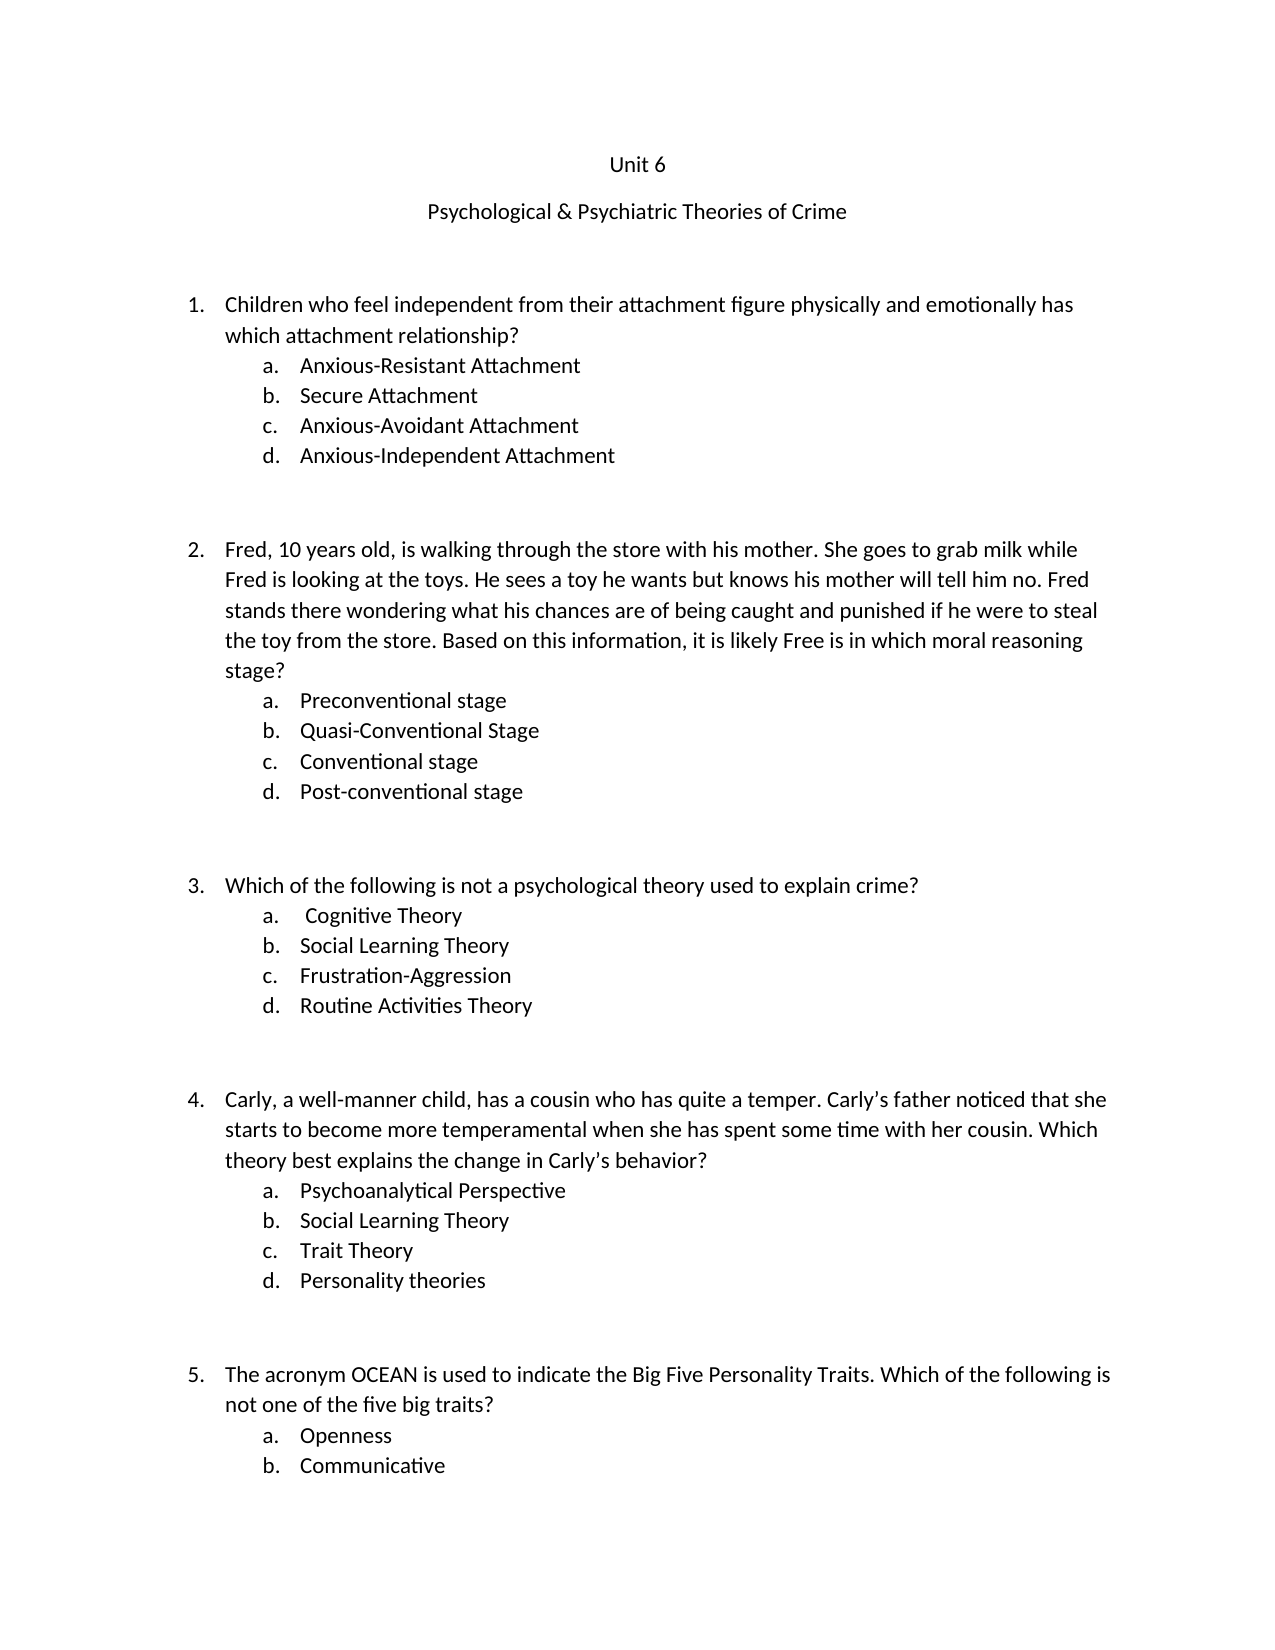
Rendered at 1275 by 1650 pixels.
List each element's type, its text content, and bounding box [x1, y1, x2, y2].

list Quasi-Conventional Stage [262, 717, 1125, 745]
list Cognitive Theory [262, 901, 1125, 929]
list Personality theories [262, 1267, 1125, 1295]
list Fred, 10 years old, is walking through the store with his mother. She goes to grab milk while Fred is looking at the toys. He sees a toy he wants but knows his mother will tell him no. Fred stands there wondering what his chances are of being caught and punished if he were to steal the toy from the store. Based on this information, it is likely Free is in which moral reasoning stage? [187, 535, 1125, 684]
list Communicative [262, 1451, 1125, 1479]
list Secure Attachment [262, 381, 1125, 409]
text Unit 6 [150, 150, 1125, 178]
list Children who feel independent from their attachment figure physically and emotionally has which attachment relationship? [187, 291, 1125, 349]
list Conventional stage [262, 747, 1125, 775]
list Social Learning Theory [262, 1206, 1125, 1234]
list Carly, a well-manner child, has a cousin who has quite a temper. Carly’s father noticed that she starts to become more temperamental when she has spent some time with her cousin. Which theory best explains the change in Carly’s behavior? [187, 1085, 1125, 1174]
list Preconventional stage [262, 686, 1125, 714]
list Anxious-Independent Attachment [262, 442, 1125, 470]
list Psychoanalytical Perspective [262, 1176, 1125, 1204]
list Openness [262, 1421, 1125, 1449]
list Anxious-Resistant Attachment [262, 351, 1125, 379]
list Trait Theory [262, 1236, 1125, 1264]
list Routine Activities Theory [262, 992, 1125, 1020]
list Frustration-Aggression [262, 961, 1125, 989]
list Post-conventional stage [262, 777, 1125, 805]
list Anxious-Avoidant Attachment [262, 411, 1125, 439]
list Which of the following is not a psychological theory used to explain crime? [187, 871, 1125, 899]
list Social Learning Theory [262, 931, 1125, 959]
list The acronym OCEAN is used to indicate the Big Five Personality Traits. Which of the following is not one of the five big traits? [187, 1360, 1125, 1419]
text Psychological & Psychiatric Theories of Crime [150, 197, 1125, 225]
